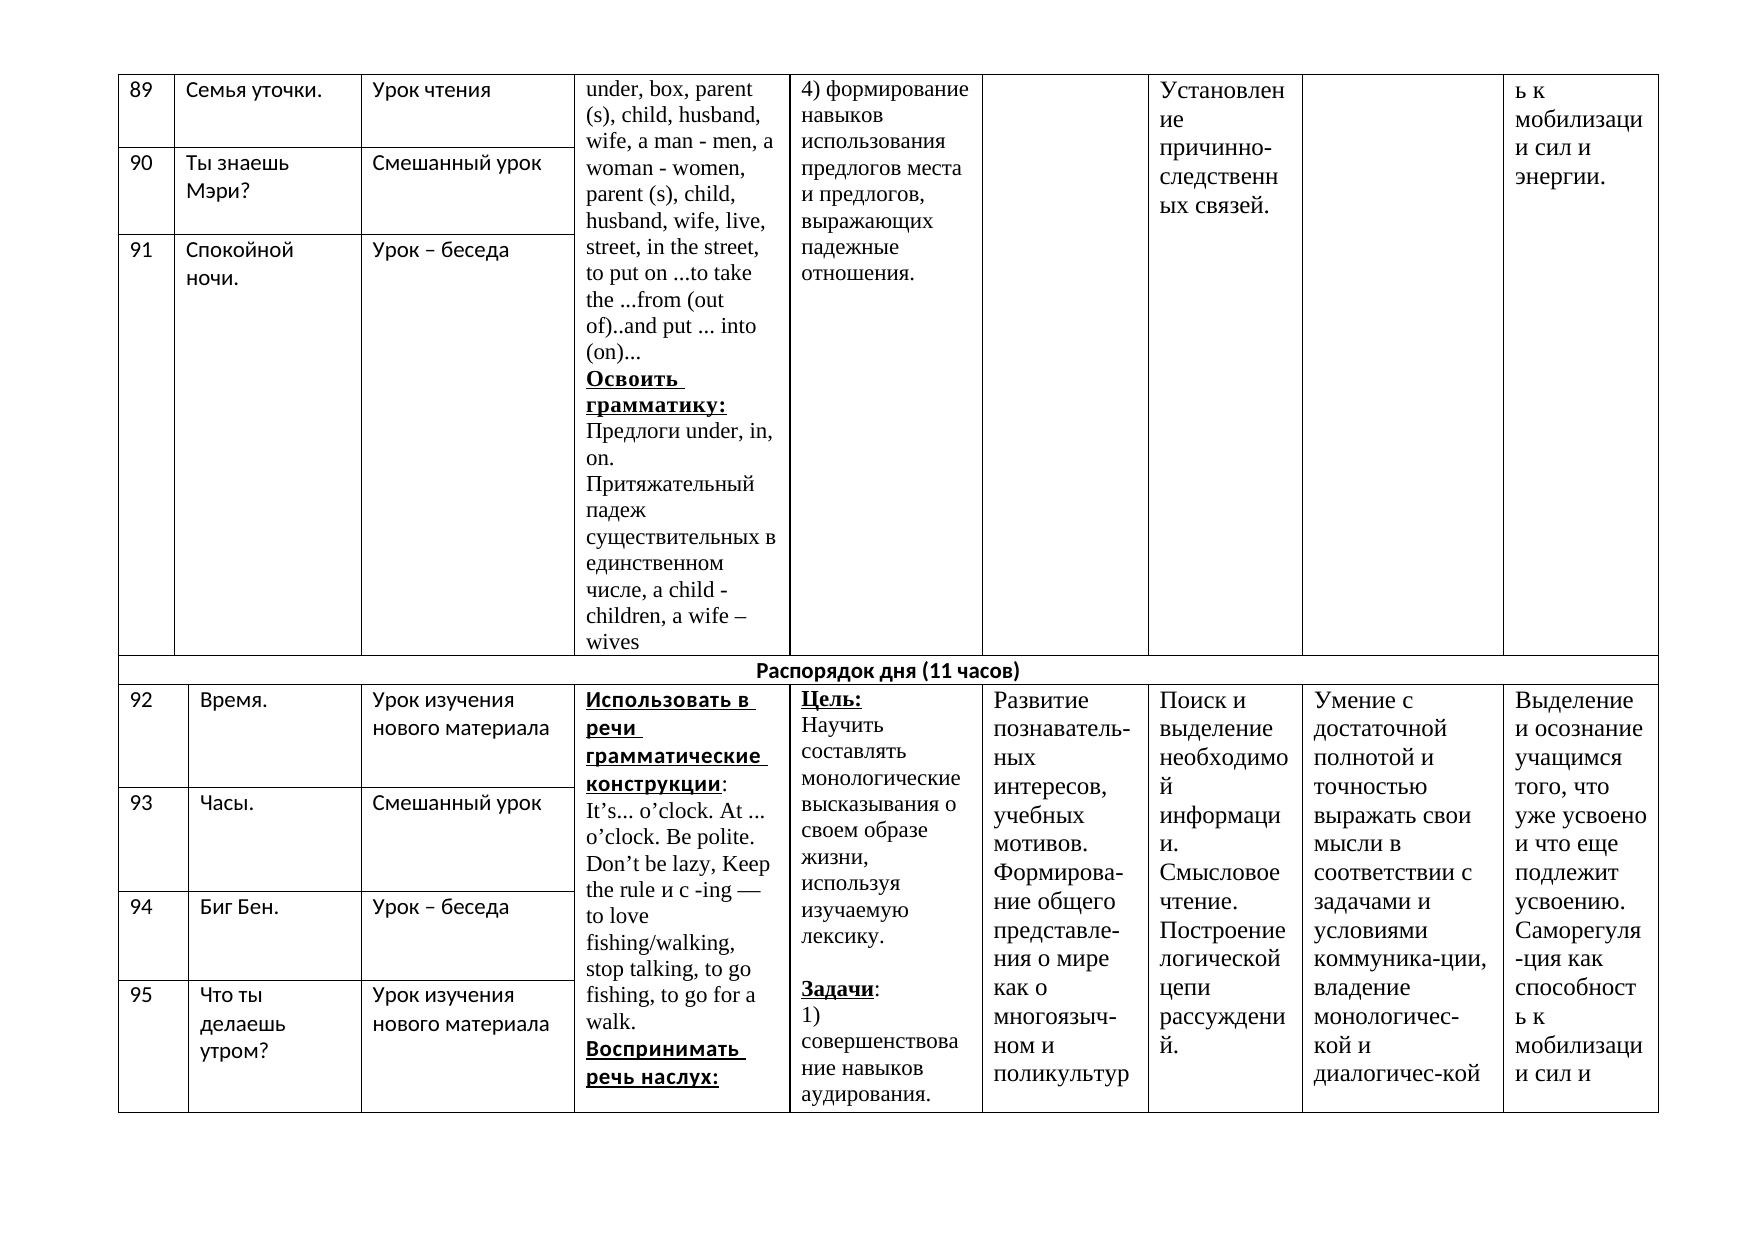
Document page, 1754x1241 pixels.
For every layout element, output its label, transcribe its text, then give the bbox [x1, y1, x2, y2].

table_cell Урок изучения нового материала [362, 685, 574, 787]
table_cell Выделение и осознание учащимся того, что уже усвоено и что еще подлежит усвоению. Саморегуля-ция как способность к мобилизации сил и энергии. Умение дать развернутую оценку своей работе. Умение адекватно понимать оценку учителя. Формирование умений контролировать процесс и результаты своей деятельности. Умение оценить прогресс в усвоении знаний. [1504, 685, 1658, 1112]
table_cell Время. [189, 685, 361, 787]
table_cell 90 [119, 148, 174, 234]
table_cell Семья уточки. [175, 75, 361, 147]
table_cell Смешанный урок [362, 148, 574, 234]
table_cell Что ты делаешь утром? [189, 981, 361, 1112]
table_cell Использовать в речи грамматические конструкции: It’s... o’clock. At ... o’clock. Be polite. Don’t be lazy, Keep the rule и с -ing — to love fishing/walking, stop talking, to go fishing, to go for a walk. Воспринимать речь наслух: Стихотворение «Big Ben» Песня «What do you do at this time?» Стихотворение «What does the clock say?» Стихотворение «Do you know Marу?» Стихотворение «You Take Your Little Hands» Ознакомиться с лексическими единицами: eleven, twelve, o’clock, usually, get up, exercise (do exercises), shower, take shower, time, excuse me, certainly, dress, every day, breakfast, lunch wash, face, morning, afternoon, go for a walk, homework, do homework, supper, evening, chess Освоить грамматику: Настоящее длительное время. The Present Progressive [575, 685, 789, 1112]
table_cell 93 [119, 788, 188, 891]
table_cell Цель: Научить составлять монологические высказывания о своем образе жизни, используя изучаемую лексику. Задачи: 1) совершенствование навыков аудирования. 2) совершенствование навыков диалогической речи при обмене информацией по изучаемым темам: режим дня, образ жизни. 3)изучение иноязычной лексики, относящейся к теме “My day” 4) изучение времени Present Progressive [791, 685, 982, 1112]
table_cell Урок чтения [362, 75, 574, 147]
table_cell Часы. [189, 788, 361, 891]
table_cell Умение с достаточной полнотой и точностью выражать свои мысли в соответствии с задачами и условиями коммуника-ции, владение монологичес-кой и диалогичес-кой формами речи. Участие в коллективном обсуждении проблем. Учет разных мнений и умение обосновать собственное. Умение слушать собеседника. Коррекция и оценка действий партнера. [1303, 685, 1503, 1112]
table_cell 89 [119, 75, 174, 147]
table_cell Урок – беседа [362, 235, 574, 655]
table_cell Развитие познаватель-ных интересов, учебных мотивов. Формирова-ние общего представле-ния о мире как о многоязыч-ном и поликультур-ном сообществе. [983, 685, 1148, 1112]
table_cell Распорядок дня (11 часов) [119, 656, 1658, 684]
table_cell 92 [119, 685, 188, 787]
table_cell 94 [119, 892, 188, 979]
table_cell Смешанный урок [362, 788, 574, 891]
table_cell Спокойной ночи. [175, 235, 361, 655]
table_cell Ты знаешь Мэри? [175, 148, 361, 234]
table_cell Урок – беседа [362, 892, 574, 979]
table_cell Биг Бен. [189, 892, 361, 979]
table_cell Урок изучения нового материала [362, 981, 574, 1112]
table_cell 95 [119, 981, 188, 1112]
table_cell Поиск и выделение необходимой информации. Смысловое чтение. Построение логической цепи рассуждений. Умение осознанно и произвольно строить речевое высказывание в устной форме. Постановка и решение проблемы, анализ ситуации. Выработка уважительного отношения к партнеру, внимание к личности другого. [1149, 685, 1302, 1112]
table_cell 91 [119, 235, 174, 655]
